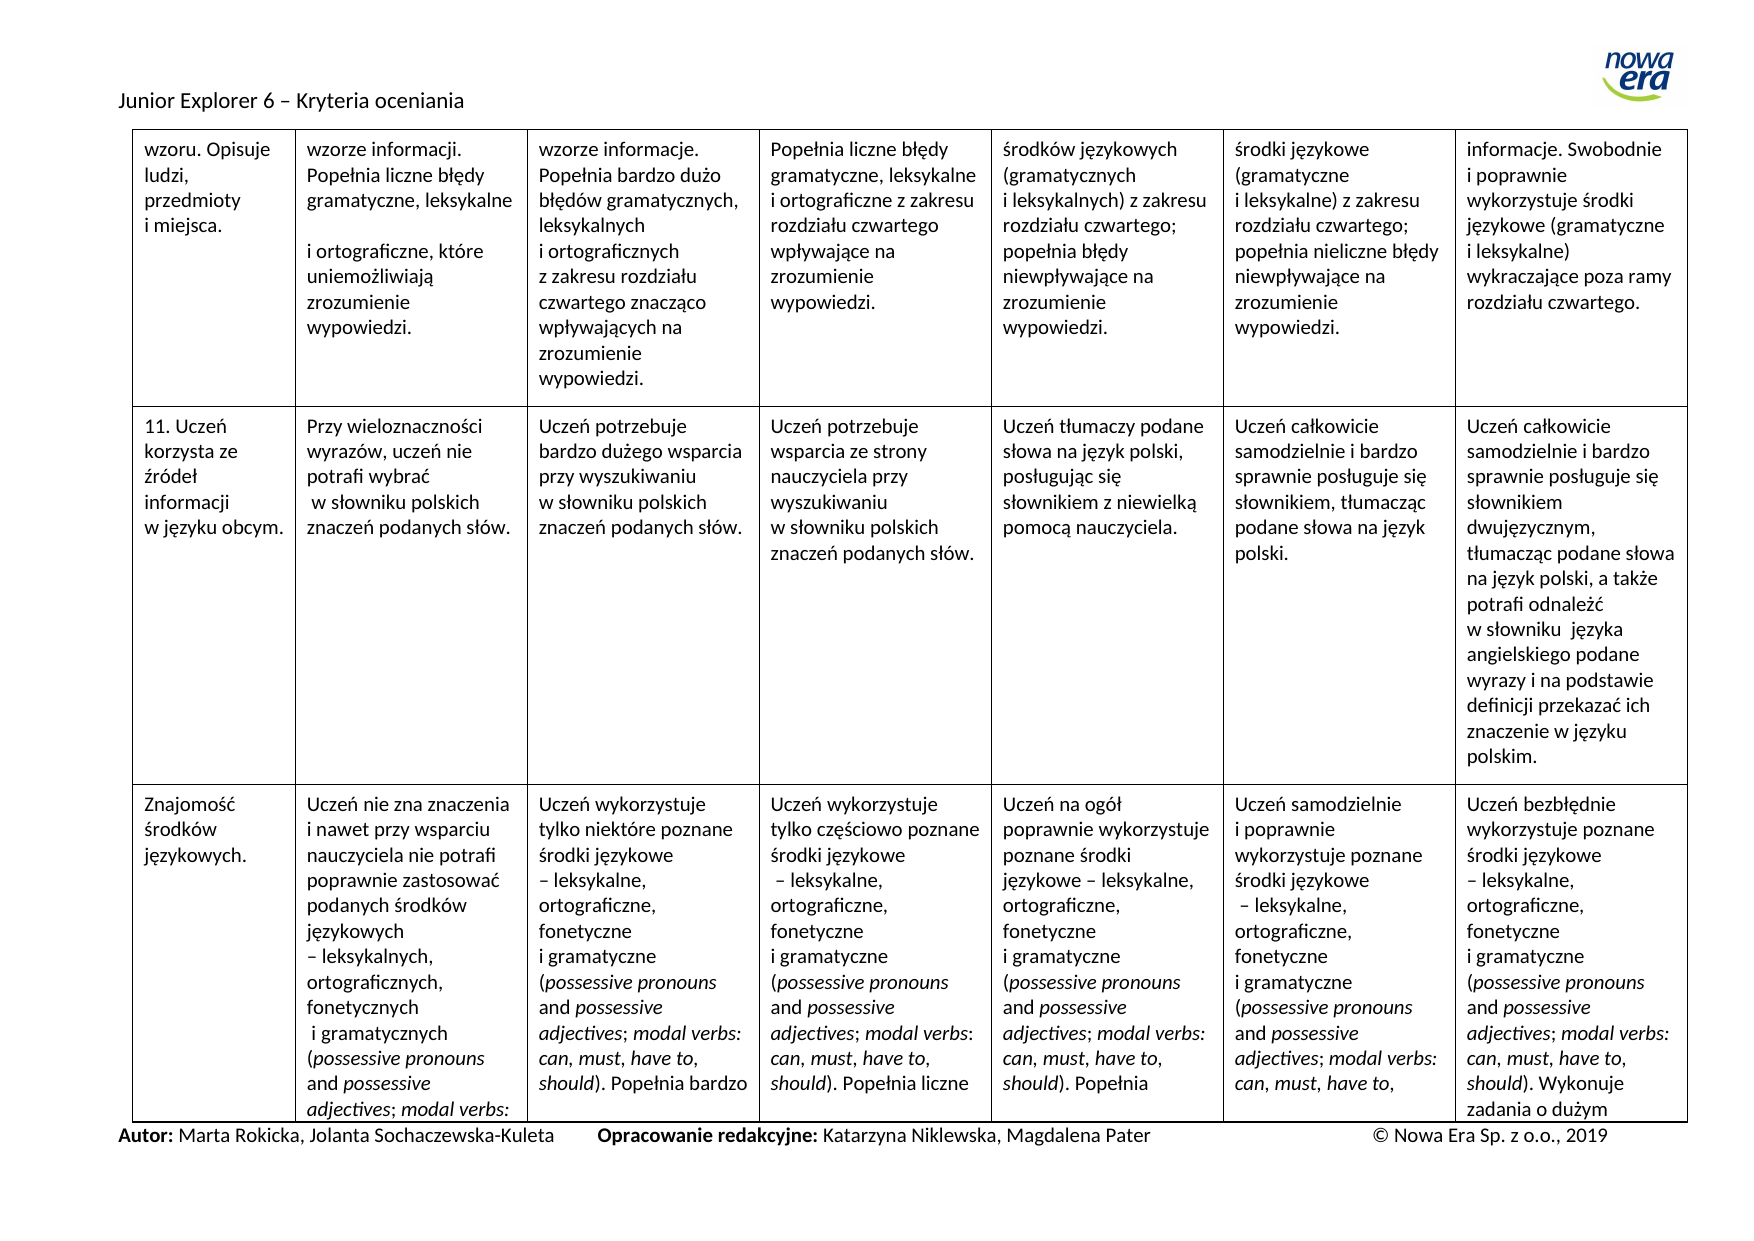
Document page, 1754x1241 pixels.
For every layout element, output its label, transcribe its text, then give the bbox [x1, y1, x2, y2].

table_cell Uczeń całkowicie samodzielnie i bardzo sprawnie posługuje się słownikiem dwujęzycznym, tłumacząc podane słowa na język polski, a także potrafi odnależć w słowniku języka angielskiego podane wyrazy i na podstawie definicji przekazać ich znaczenie w języku polskim. [1456, 407, 1687, 784]
table_cell Uczeń całkowicie samodzielnie i bardzo sprawnie posługuje się słownikiem, tłumacząc podane słowa na język polski. [1224, 407, 1455, 784]
table_cell Przy wieloznaczności wyrazów, uczeń nie potrafi wybrać w słowniku polskich znaczeń podanych słów. [296, 407, 527, 784]
table_cell 11. Uczeń korzysta ze źródeł informacji w języku obcym. [133, 407, 295, 784]
table_cell III. Tworzenie wypowiedzi. 5.1. Uczeń tworzy kilkuzdaniowe wypowiedzi pisemne według wzoru. Opisuje ludzi, przedmioty i miejsca. [133, 130, 295, 406]
table_cell Uczeń potrzebuje wsparcia ze strony nauczyciela przy wyszukiwaniu w słowniku polskich znaczeń podanych słów. [760, 407, 991, 784]
table_cell Uczeń potrzebuje bardzo dużego wsparcia przy wyszukiwaniu w słowniku polskich znaczeń podanych słów. [528, 407, 759, 784]
table_cell Znajomość środków językowych. [133, 785, 295, 1121]
table_cell Uczeń tłumaczy podane słowa na język polski, posługując się słownikiem z niewielką pomocą nauczyciela. [992, 407, 1223, 784]
picture [1593, 44, 1687, 109]
